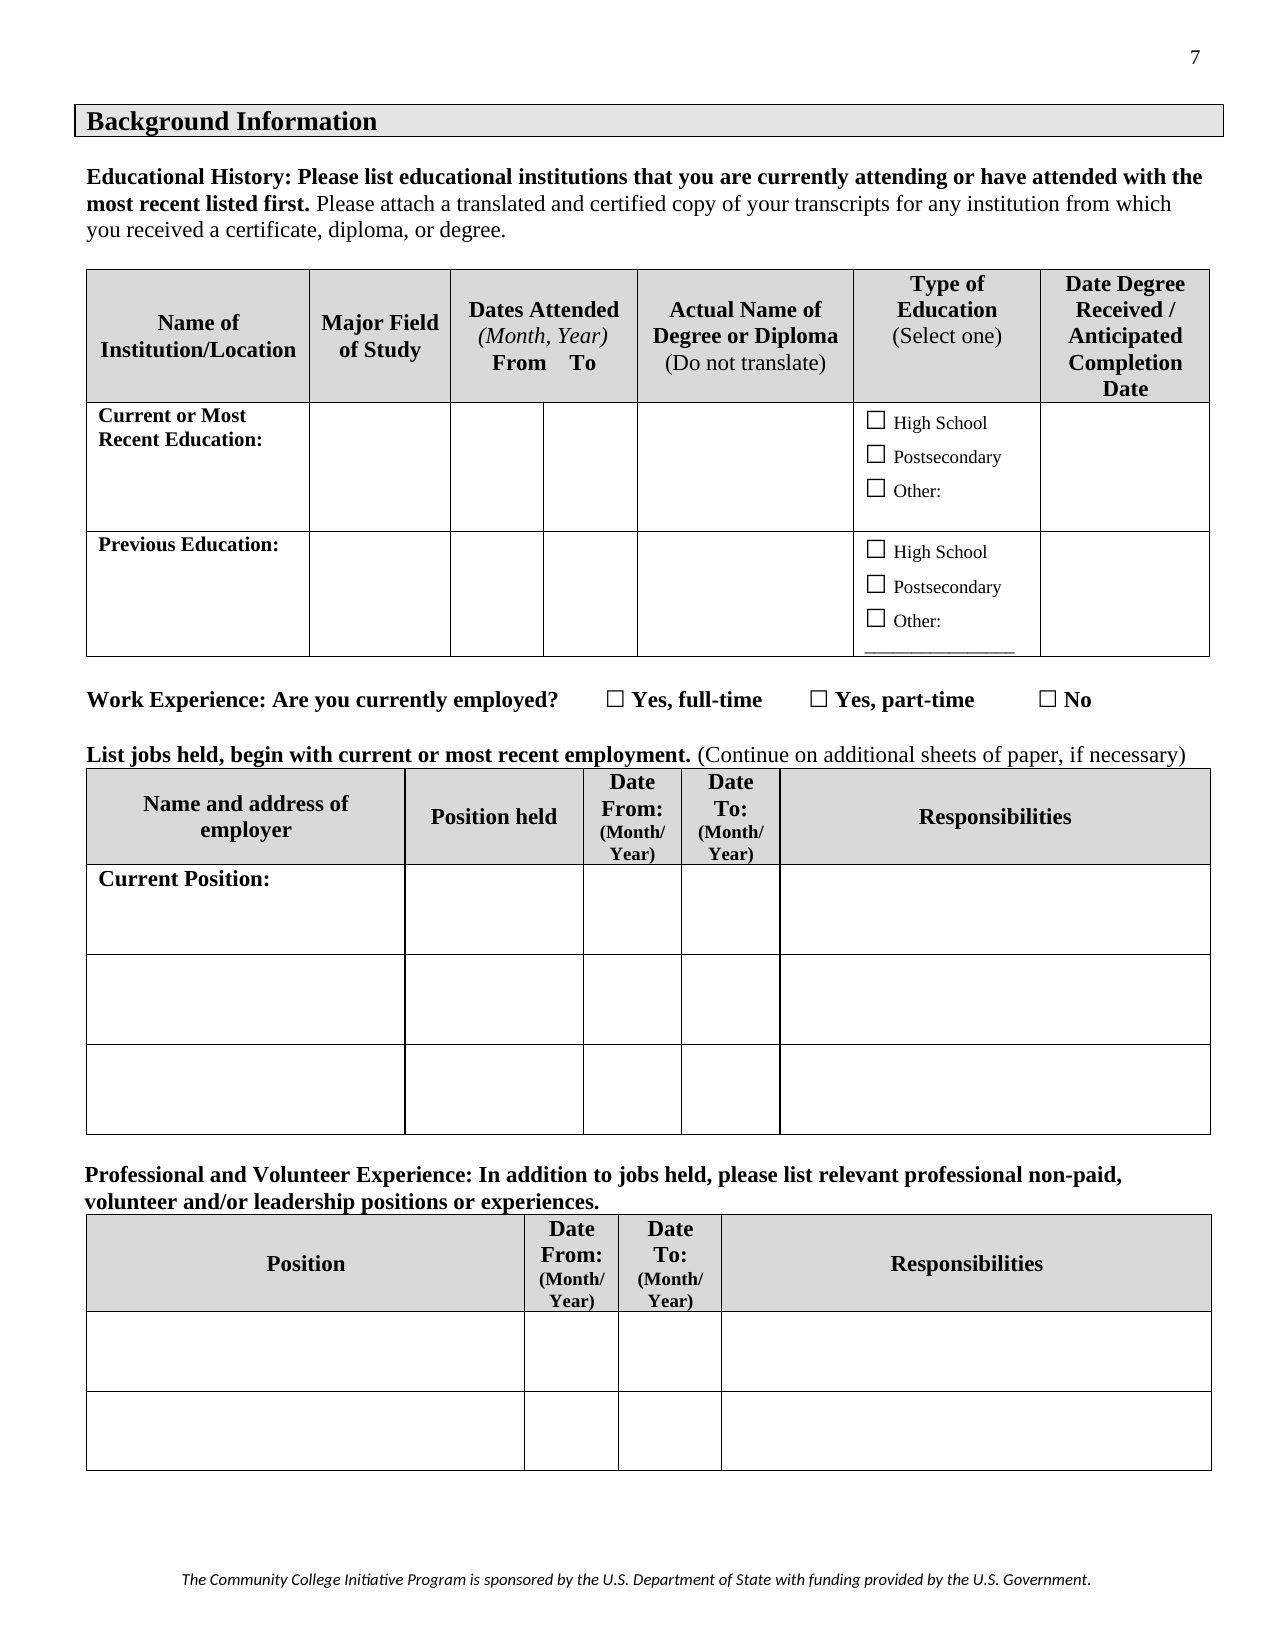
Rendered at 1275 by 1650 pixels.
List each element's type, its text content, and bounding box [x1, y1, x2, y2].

table_cell [525, 1312, 618, 1391]
table_header Responsibilities [722, 1215, 1211, 1311]
table_cell [722, 1392, 1211, 1470]
table_header Position [87, 1215, 524, 1311]
table_cell [619, 1392, 721, 1470]
table_cell [722, 1312, 1211, 1391]
table_cell [525, 1392, 618, 1470]
table_cell Work Experience: Are you currently employed? Yes, full-time Yes, part-time No List jobs held, begin with current or most recent employment. (Continue on additional sheets of paper, if necessary) [75, 657, 1223, 1135]
table_cell Educational History: Please list educational institutions that you are currently attending or have attended with the most recent listed first. Please attach a translated and certified copy of your transcripts for any institution from which you received a certificate, diploma, or degree. [75, 137, 1223, 657]
table_header Background Information [76, 105, 1223, 136]
table_cell [87, 1312, 524, 1391]
table_header Date From: (Month/ Year) [525, 1215, 618, 1311]
table_header Date To: (Month/ Year) [619, 1215, 721, 1311]
text Professional and Volunteer Experience: In addition to jobs held, please list relevant professional non-paid, volunteer and/or leadership positions or experiences. [84, 1161, 1200, 1214]
table_cell [87, 1392, 524, 1470]
table_cell [619, 1312, 721, 1391]
